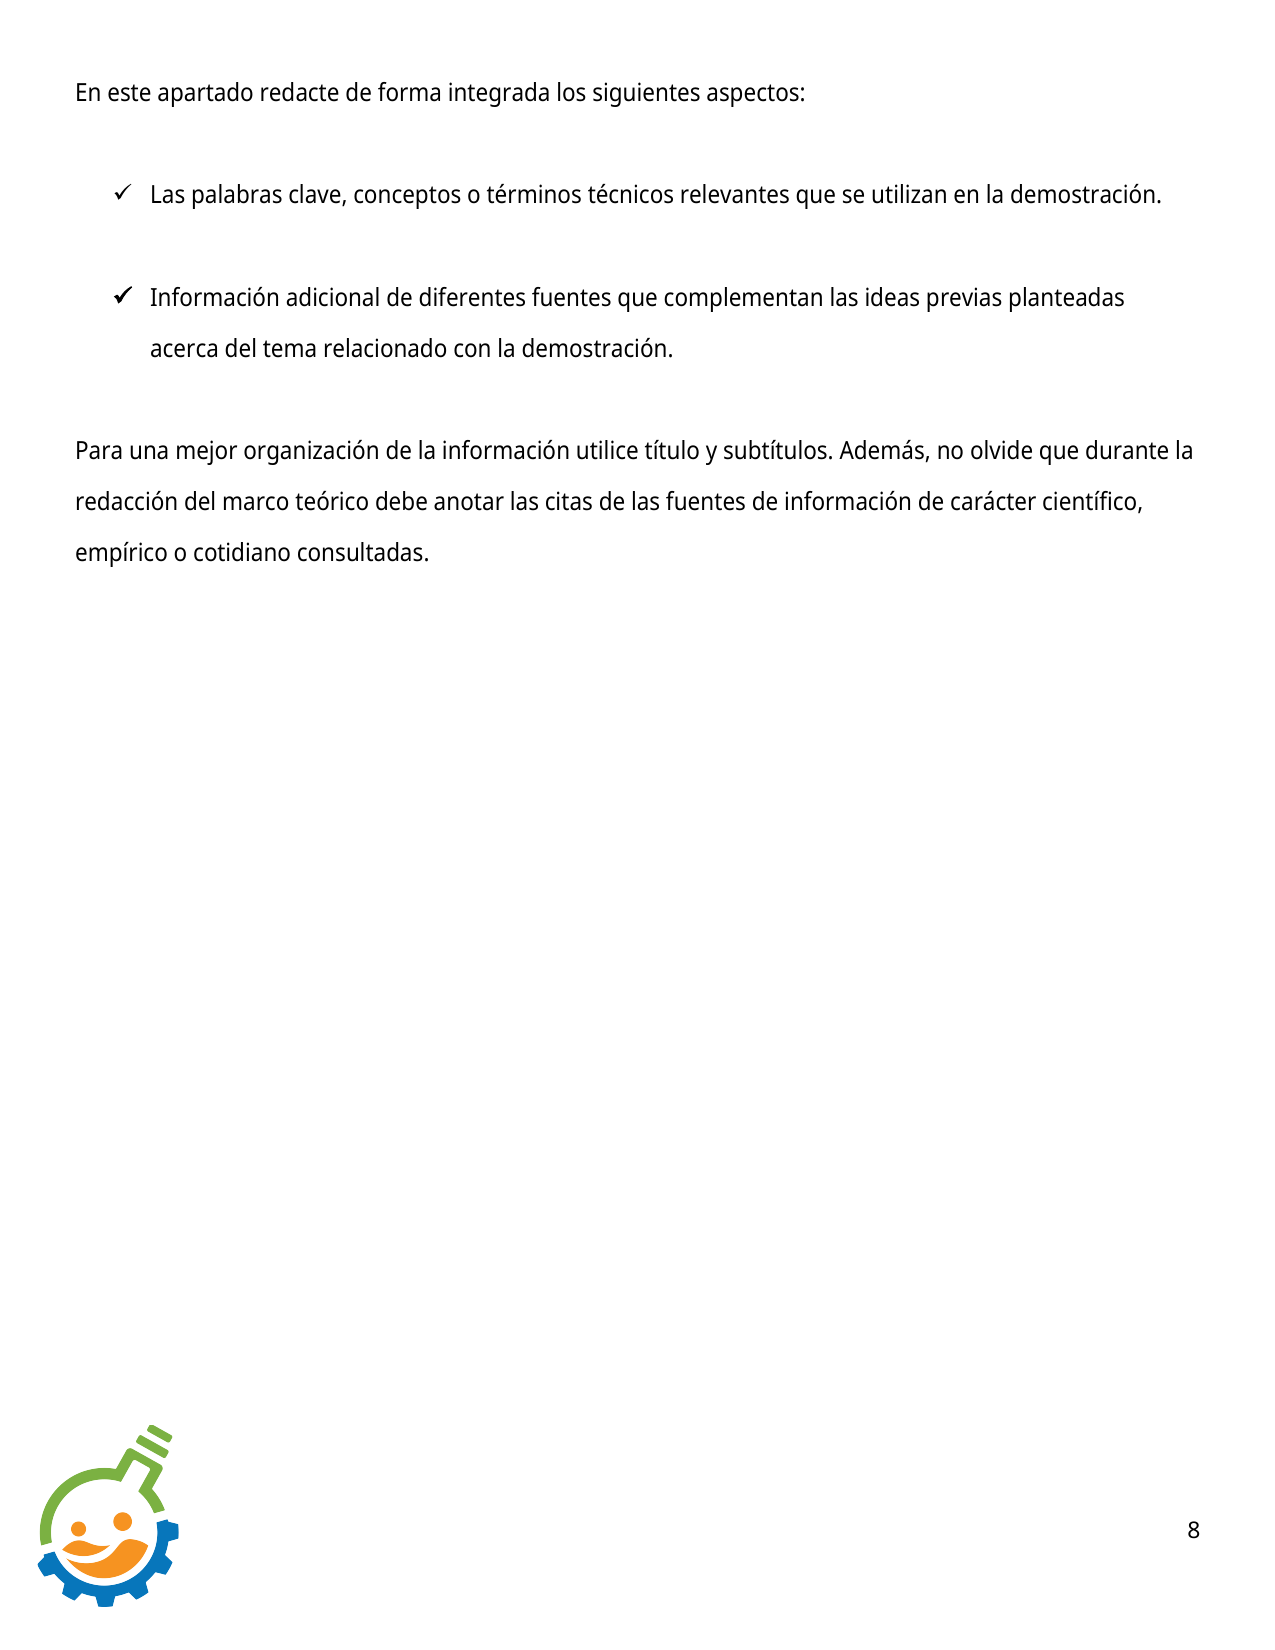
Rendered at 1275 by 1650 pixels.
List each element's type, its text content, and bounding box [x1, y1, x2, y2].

list Las palabras clave, conceptos o términos técnicos relevantes que se utilizan en la demostración. [112, 177, 1200, 211]
list Información adicional de diferentes fuentes que complementan las ideas previas planteadas acerca del tema relacionado con la demostración. [112, 279, 1200, 364]
picture [37, 1425, 179, 1607]
text Para una mejor organización de la información utilice título y subtítulos. Además, no olvide que durante la redacción del marco teórico debe anotar las citas de las fuentes de información de carácter científico, empírico o cotidiano consultadas. [75, 432, 1200, 568]
text En este apartado redacte de forma integrada los siguientes aspectos: [75, 75, 1200, 109]
